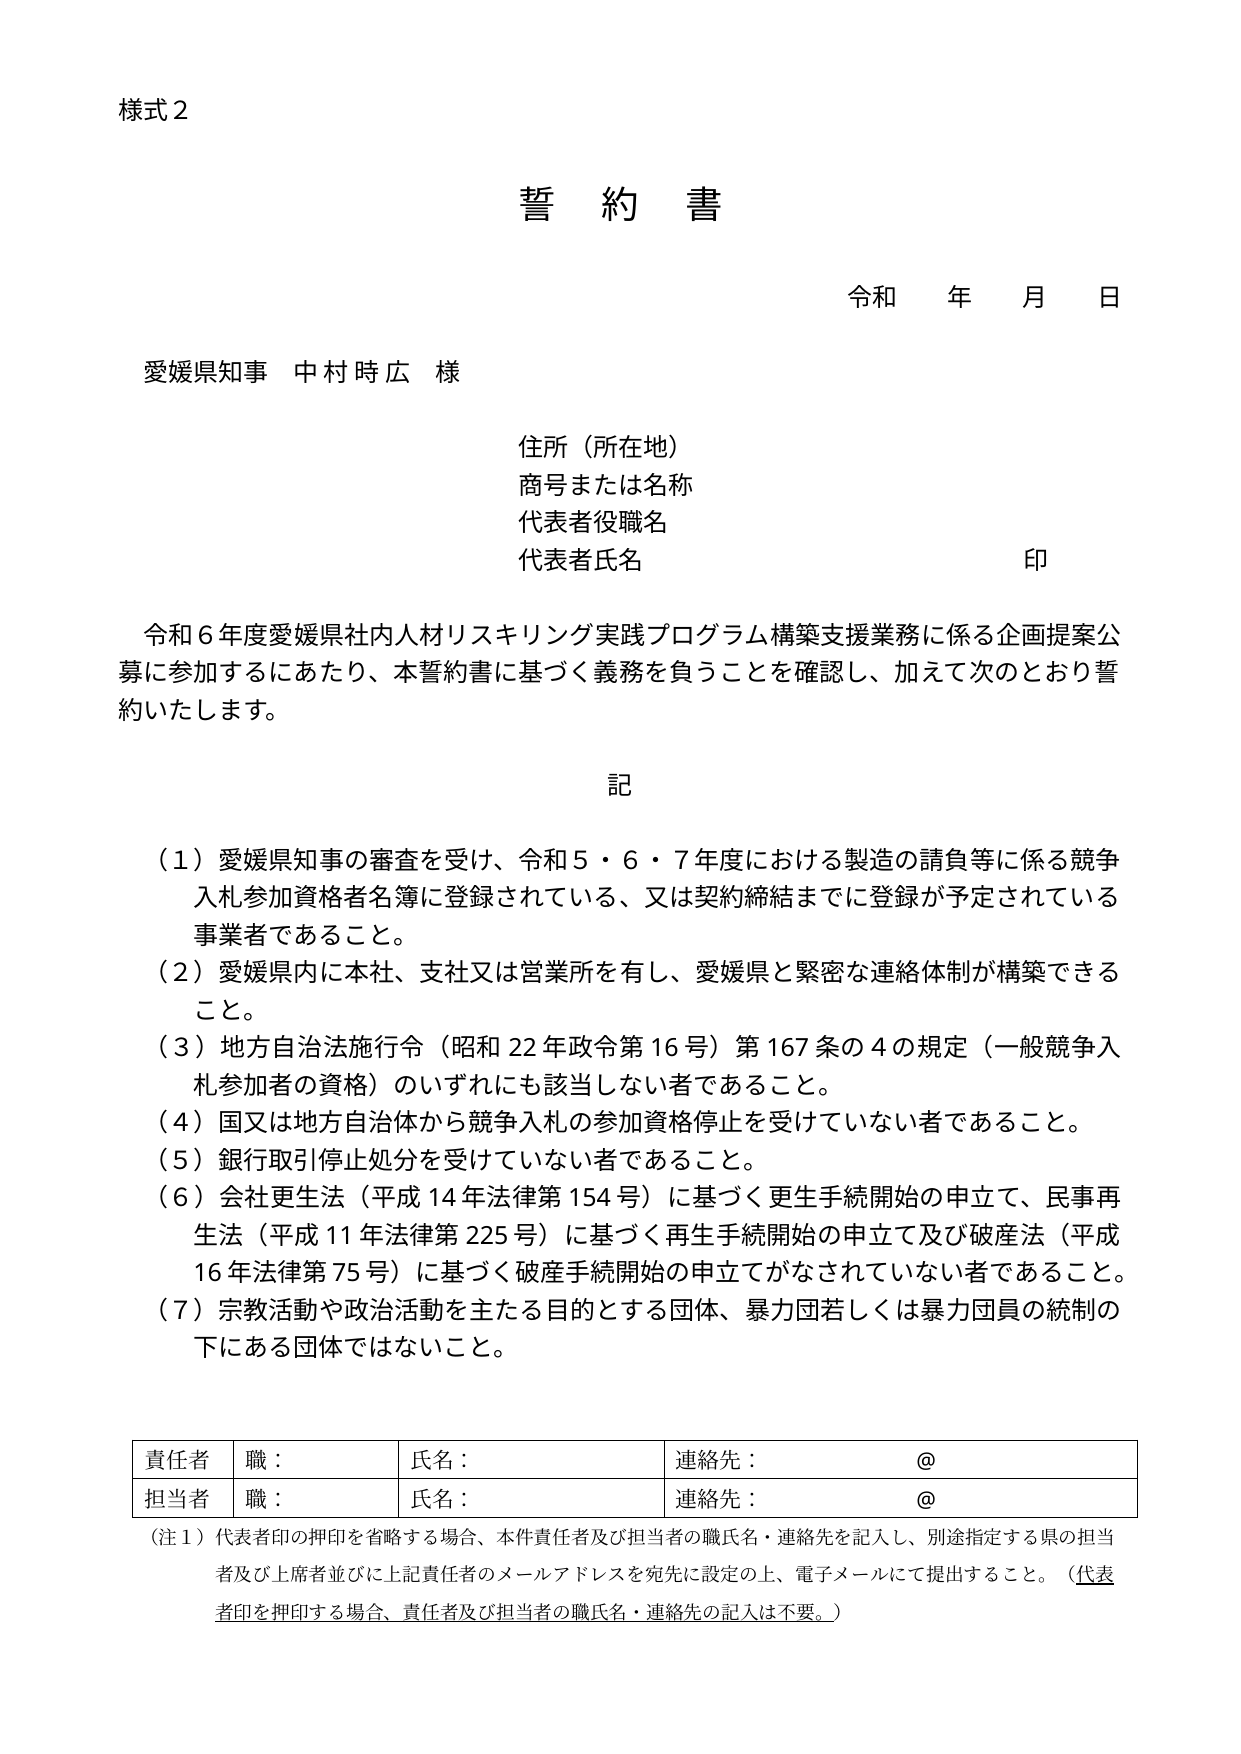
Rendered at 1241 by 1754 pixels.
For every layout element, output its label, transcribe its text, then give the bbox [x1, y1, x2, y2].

text 令和 年 月 日 [118, 277, 1122, 314]
text （４）国又は地方自治体から競争入札の参加資格停止を受けていない者であること。 [118, 1102, 1122, 1139]
text （６）会社更生法（平成14年法律第154号）に基づく更生手続開始の申立て、民事再生法（平成11年法律第225号）に基づく再生手続開始の申立て及び破産法（平成16年法律第75号）に基づく破産手続開始の申立てがなされていない者であること。 [118, 1177, 1122, 1289]
text （注１）代表者印の押印を省略する場合、本件責任者及び担当者の職氏名・連絡先を記入し、別途指定する県の担当者及び上席者並びに上記責任者のメールアドレスを宛先に設定の上、電子メールにて提出すること。（代表者印を押印する場合、責任者及び担当者の職氏名・連絡先の記入は不要。） [140, 1518, 1122, 1630]
text 様式２ [118, 89, 1122, 127]
text （５）銀行取引停止処分を受けていない者であること。 [118, 1139, 1122, 1177]
text 代表者氏名 印 [118, 539, 1122, 577]
text 記 [118, 764, 1122, 802]
table_header 職： [234, 1441, 398, 1478]
table_cell 氏名： [399, 1479, 664, 1517]
table_header 連絡先： @ [665, 1441, 1137, 1478]
text （２）愛媛県内に本社、支社又は営業所を有し、愛媛県と緊密な連絡体制が構築できること。 [118, 952, 1122, 1027]
text 愛媛県知事 中 村 時 広 様 [118, 352, 1122, 389]
text （３）地方自治法施行令（昭和22年政令第16号）第167条の４の規定（一般競争入札参加者の資格）のいずれにも該当しない者であること。 [118, 1027, 1122, 1102]
table_header 責任者 [133, 1441, 233, 1478]
text 住所（所在地） [118, 427, 1122, 464]
table_cell 連絡先： @ [665, 1479, 1137, 1517]
text （１）愛媛県知事の審査を受け、令和５・６・７年度における製造の請負等に係る競争入札参加資格者名簿に登録されている、又は契約締結までに登録が予定されている事業者であること。 [118, 839, 1122, 952]
table_header 氏名： [399, 1441, 664, 1478]
text 誓約書 [118, 164, 1122, 239]
table_cell 担当者 [133, 1479, 233, 1517]
text （７）宗教活動や政治活動を主たる目的とする団体、暴力団若しくは暴力団員の統制の下にある団体ではないこと。 [118, 1289, 1122, 1364]
text 商号または名称 [118, 464, 1122, 502]
table_cell 職： [234, 1479, 398, 1517]
text 令和６年度愛媛県社内人材リスキリング実践プログラム構築支援業務に係る企画提案公募に参加するにあたり、本誓約書に基づく義務を負うことを確認し、加えて次のとおり誓約いたします。 [118, 614, 1122, 727]
text 代表者役職名 [118, 502, 1122, 539]
